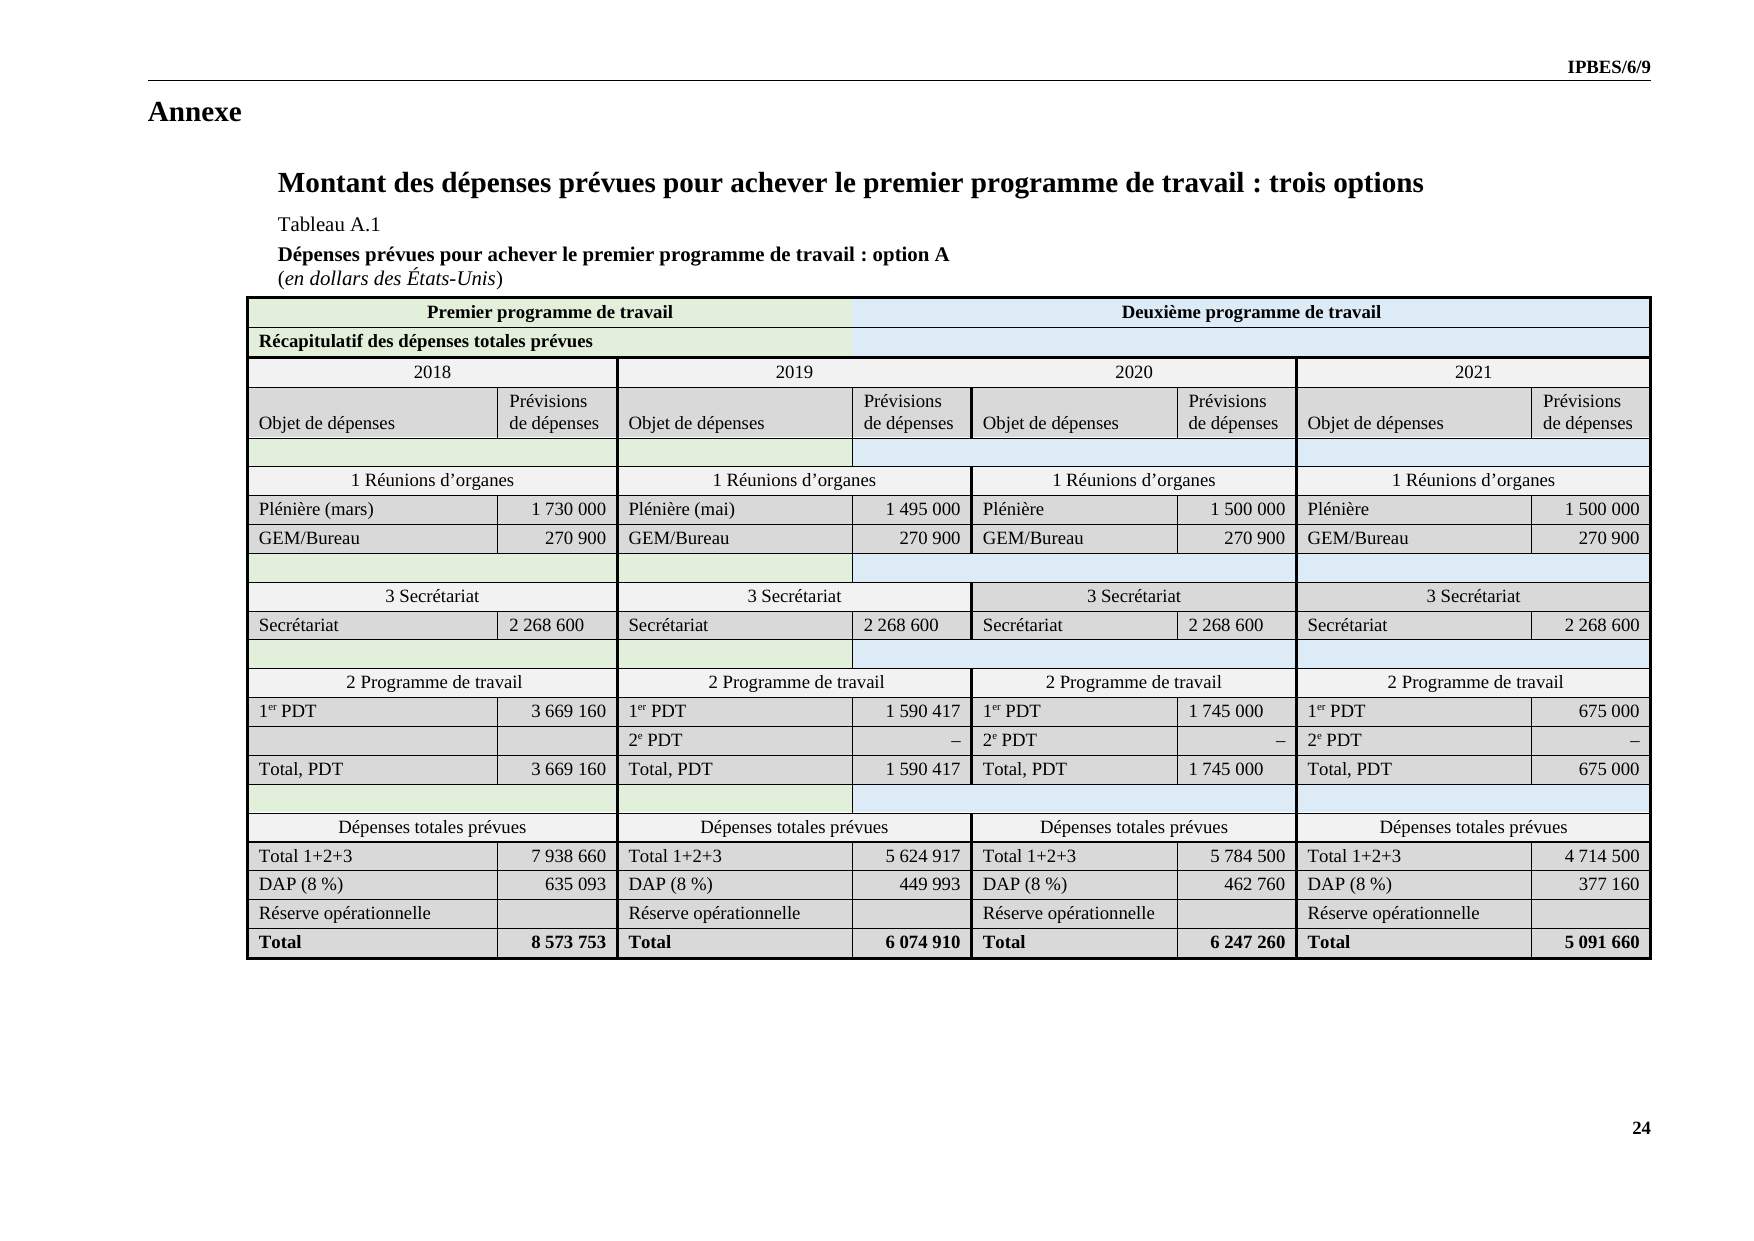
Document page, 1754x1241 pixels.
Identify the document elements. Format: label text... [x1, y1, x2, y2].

table_cell [498, 785, 616, 812]
table_cell 2020 [971, 359, 1295, 387]
table_cell [249, 554, 498, 582]
table_cell Total, PDT [1298, 756, 1531, 784]
table_cell 6 247 260 [1178, 929, 1295, 957]
table_cell 1 500 000 [1532, 496, 1649, 524]
table_cell Dépenses totales prévues [619, 814, 970, 841]
table_cell [498, 554, 616, 582]
table_cell Total [973, 929, 1177, 957]
table_cell Réserve opérationnelle [249, 900, 497, 928]
table_cell 1 Réunions d’organes [619, 467, 970, 495]
table_cell Secrétariat [249, 612, 497, 639]
table_cell 1 Réunions d’organes [1298, 467, 1649, 495]
table_cell [971, 785, 1295, 812]
table_cell Dépenses totales prévues [973, 814, 1295, 841]
table_header Deuxième programme de travail [852, 299, 1649, 327]
table_cell 1 730 000 [498, 496, 616, 524]
table_cell 2 Programme de travail [619, 669, 970, 697]
table_cell 2e PDT [1298, 727, 1531, 755]
table_cell [853, 439, 971, 466]
table_cell Total 1+2+3 [973, 843, 1177, 870]
table_cell Réserve opérationnelle [973, 900, 1177, 928]
table_cell – [1178, 727, 1295, 755]
table_cell 270 900 [853, 525, 970, 553]
table_cell Prévisions de dépenses [1532, 388, 1649, 437]
table_cell 2 268 600 [853, 612, 970, 639]
table_cell [249, 439, 498, 466]
table_cell 3 Secrétariat [1298, 583, 1649, 611]
table_cell Total [619, 929, 852, 957]
title Tableau A.1 [278, 212, 1651, 236]
table_cell 2e PDT [973, 727, 1177, 755]
table_cell [971, 640, 1295, 668]
table_cell DAP (8 %) [619, 871, 852, 899]
table_cell 5 624 917 [853, 843, 970, 870]
table_cell Total 1+2+3 [619, 843, 852, 870]
table_cell Prévisions de dépenses [1178, 388, 1295, 437]
table_cell DAP (8 %) [249, 871, 497, 899]
table_cell Total, PDT [619, 756, 852, 784]
table_cell 270 900 [1178, 525, 1295, 553]
table_cell DAP (8 %) [1298, 871, 1531, 899]
table_cell 270 900 [498, 525, 616, 553]
table_cell [249, 727, 497, 755]
table_cell [249, 785, 498, 812]
table_cell Plénière (mars) [249, 496, 497, 524]
table_cell 1 745 000 [1178, 698, 1295, 726]
table_header Premier programme de travail [249, 299, 852, 327]
table_cell 2e PDT [619, 727, 852, 755]
table_cell 2 268 600 [1178, 612, 1295, 639]
table_cell [1298, 554, 1649, 582]
table_cell 2 Programme de travail [973, 669, 1295, 697]
table_cell [619, 439, 852, 466]
table_cell [498, 727, 616, 755]
table_cell 1er PDT [619, 698, 852, 726]
table_cell 675 000 [1532, 698, 1649, 726]
table_cell Total 1+2+3 [1298, 843, 1531, 870]
table_cell 1er PDT [973, 698, 1177, 726]
table_cell [971, 554, 1295, 582]
table_cell [498, 640, 616, 668]
table_cell [498, 439, 616, 466]
table_cell 1 Réunions d’organes [249, 467, 616, 495]
table_cell Objet de dépenses [249, 388, 497, 437]
table_cell Dépenses totales prévues [1298, 814, 1649, 841]
table_cell [1298, 785, 1649, 812]
table_cell Total [249, 929, 497, 957]
table_cell GEM/Bureau [249, 525, 497, 553]
table_cell [1532, 900, 1649, 928]
table_cell [853, 785, 971, 812]
table_cell 8 573 753 [498, 929, 616, 957]
table_cell 270 900 [1532, 525, 1649, 553]
table_cell 2 Programme de travail [249, 669, 616, 697]
table_cell 3 669 160 [498, 698, 616, 726]
table_cell 1 500 000 [1178, 496, 1295, 524]
table_cell [619, 640, 852, 668]
table_cell [853, 900, 970, 928]
table_cell 5 091 660 [1532, 929, 1649, 957]
table_cell [249, 640, 498, 668]
table_cell GEM/Bureau [619, 525, 852, 553]
table_cell – [853, 727, 970, 755]
title (en dollars des États-Unis) [278, 266, 1651, 290]
table_cell 1 745 000 [1178, 756, 1295, 784]
table_cell 2 268 600 [1532, 612, 1649, 639]
table_cell 1 590 417 [853, 756, 970, 784]
table_cell 3 Secrétariat [249, 583, 616, 611]
table_cell [853, 640, 971, 668]
table_cell GEM/Bureau [973, 525, 1177, 553]
table_cell 1 Réunions d’organes [973, 467, 1295, 495]
table_cell 3 Secrétariat [619, 583, 970, 611]
table_cell Prévisions de dépenses [853, 388, 970, 437]
table_cell 449 993 [853, 871, 970, 899]
table_cell Plénière [1298, 496, 1531, 524]
table_cell Total 1+2+3 [249, 843, 497, 870]
text Annexe [148, 94, 1651, 128]
table_cell [498, 900, 616, 928]
table_cell Secrétariat [973, 612, 1177, 639]
table_cell Dépenses totales prévues [249, 814, 616, 841]
table_cell Récapitulatif des dépenses totales prévues [249, 328, 852, 356]
table_cell [1298, 640, 1649, 668]
table_cell GEM/Bureau [1298, 525, 1531, 553]
title Montant des dépenses prévues pour achever le premier programme de travail : trois options [278, 166, 1651, 199]
table_cell 1er PDT [249, 698, 497, 726]
table_cell 3 Secrétariat [973, 583, 1295, 611]
table_cell Objet de dépenses [973, 388, 1177, 437]
table_cell Plénière (mai) [619, 496, 852, 524]
table_cell 2 268 600 [498, 612, 616, 639]
table_cell Réserve opérationnelle [1298, 900, 1531, 928]
table_cell [853, 554, 971, 582]
table_cell 6 074 910 [853, 929, 970, 957]
table_cell Total [1298, 929, 1531, 957]
table_cell 2018 [249, 359, 616, 387]
table_cell Prévisions de dépenses [498, 388, 616, 437]
table_cell 635 093 [498, 871, 616, 899]
table_cell – [1532, 727, 1649, 755]
table_cell 4 714 500 [1532, 843, 1649, 870]
table_cell 2 Programme de travail [1298, 669, 1649, 697]
table_cell Total, PDT [249, 756, 497, 784]
table_cell Objet de dépenses [619, 388, 852, 437]
table_cell 5 784 500 [1178, 843, 1295, 870]
table_cell [852, 328, 1649, 356]
table_cell [619, 785, 852, 812]
title Dépenses prévues pour achever le premier programme de travail : option A [278, 242, 1651, 266]
table_cell 1 590 417 [853, 698, 970, 726]
table_cell Secrétariat [619, 612, 852, 639]
table_cell 377 160 [1532, 871, 1649, 899]
table_cell 1 495 000 [853, 496, 970, 524]
table_cell 3 669 160 [498, 756, 616, 784]
table_cell Objet de dépenses [1298, 388, 1531, 437]
table_cell Secrétariat [1298, 612, 1531, 639]
table_cell 1er PDT [1298, 698, 1531, 726]
table_cell [619, 554, 852, 582]
table_cell 462 760 [1178, 871, 1295, 899]
table_cell [971, 439, 1295, 466]
table_cell Plénière [973, 496, 1177, 524]
table_cell 675 000 [1532, 756, 1649, 784]
table_cell [1178, 900, 1295, 928]
table_cell DAP (8 %) [973, 871, 1177, 899]
table_cell 2019 [619, 359, 971, 387]
table_cell 2021 [1298, 359, 1649, 387]
table_cell 7 938 660 [498, 843, 616, 870]
table_cell Réserve opérationnelle [619, 900, 852, 928]
table_cell [1298, 439, 1649, 466]
table_cell Total, PDT [973, 756, 1177, 784]
